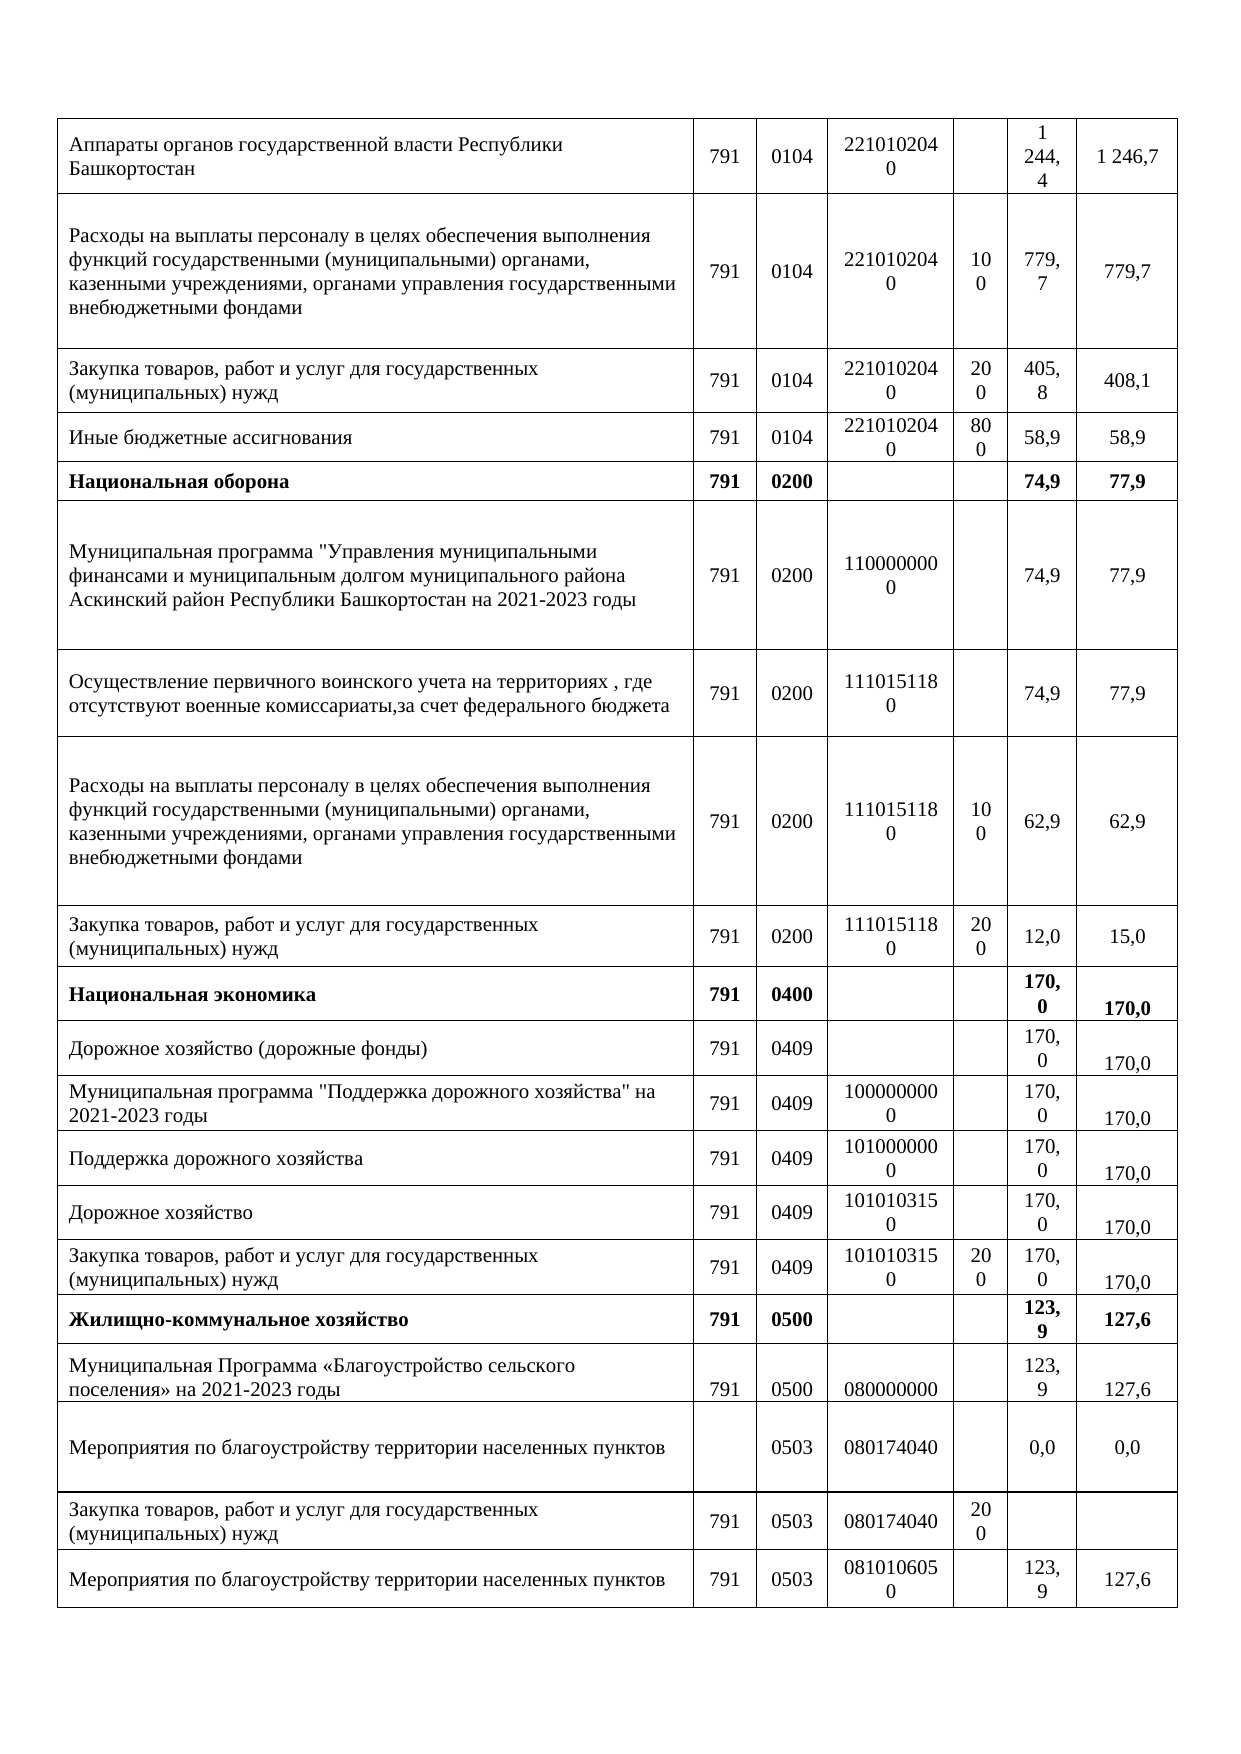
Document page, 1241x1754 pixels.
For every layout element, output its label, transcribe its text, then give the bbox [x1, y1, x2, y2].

table_cell 791 [694, 1295, 756, 1343]
table_cell 080174040 [828, 1493, 953, 1549]
table_cell [1077, 1493, 1177, 1549]
table_cell 408,1 [1077, 349, 1177, 412]
table_cell 170,0 [1077, 1186, 1177, 1239]
table_cell 0503 [757, 1550, 827, 1607]
table_cell [828, 462, 953, 500]
table_cell 1110151180 [828, 650, 953, 736]
table_cell 170,0 [1008, 1021, 1076, 1075]
table_cell 170,0 [1008, 1131, 1076, 1184]
table_cell 58,9 [1077, 413, 1177, 461]
table_cell Муниципальная программа "Управления муниципальными финансами и муниципальным долгом муниципального района Аскинский район Республики Башкортостан на 2021-2023 годы [58, 501, 693, 648]
table_cell 0104 [757, 119, 827, 193]
table_cell Национальная экономика [58, 967, 693, 1020]
table_cell 77,9 [1077, 501, 1177, 648]
table_cell 170,0 [1008, 1076, 1076, 1130]
table_cell 15,0 [1077, 906, 1177, 966]
table_cell 791 [694, 1240, 756, 1294]
table_cell 100 [954, 737, 1007, 905]
table_cell [828, 1295, 953, 1343]
table_cell 0,0 [1008, 1402, 1076, 1491]
table_cell 791 [694, 462, 756, 500]
table_cell Национальная оборона [58, 462, 693, 500]
table_cell 170,0 [1077, 1021, 1177, 1075]
table_cell 791 [694, 501, 756, 648]
table_cell 123,9 [1008, 1550, 1076, 1607]
table_cell 791 [694, 1186, 756, 1239]
table_cell 1100000000 [828, 501, 953, 648]
table_cell 080174040 [828, 1402, 953, 1491]
table_cell [954, 650, 1007, 736]
table_cell Осуществление первичного воинского учета на территориях , где отсутствуют военные комиссариаты,за счет федерального бюджета [58, 650, 693, 736]
table_cell 0409 [757, 1240, 827, 1294]
table_cell 1010103150 [828, 1240, 953, 1294]
table_cell 170,0 [1077, 1076, 1177, 1130]
table_cell 800 [954, 413, 1007, 461]
table_cell [954, 1550, 1007, 1607]
table_cell 2210102040 [828, 413, 953, 461]
table_cell 080000000 [828, 1344, 953, 1401]
table_cell 791 [694, 194, 756, 348]
table_cell Иные бюджетные ассигнования [58, 413, 693, 461]
table_cell 791 [694, 1131, 756, 1184]
table_cell 405,8 [1008, 349, 1076, 412]
table_cell 0409 [757, 1186, 827, 1239]
table_cell 74,9 [1008, 650, 1076, 736]
table_cell Мероприятия по благоустройству территории населенных пунктов [58, 1550, 693, 1607]
table_cell Закупка товаров, работ и услуг для государственных (муниципальных) нужд [58, 349, 693, 412]
table_cell 0200 [757, 462, 827, 500]
table_cell [954, 462, 1007, 500]
table_cell 170,0 [1008, 1240, 1076, 1294]
table_cell 1110151180 [828, 906, 953, 966]
table_cell 791 [694, 413, 756, 461]
table_cell 200 [954, 349, 1007, 412]
table_cell 170,0 [1077, 1131, 1177, 1184]
table_cell 2210102040 [828, 119, 953, 193]
table_cell 0409 [757, 1131, 827, 1184]
table_cell 1010103150 [828, 1186, 953, 1239]
table_cell 791 [694, 737, 756, 905]
table_cell Жилищно-коммунальное хозяйство [58, 1295, 693, 1343]
table_cell 0104 [757, 413, 827, 461]
table_cell Дорожное хозяйство (дорожные фонды) [58, 1021, 693, 1075]
table_cell 62,9 [1008, 737, 1076, 905]
table_cell [954, 501, 1007, 648]
table_cell [954, 1402, 1007, 1491]
table_cell 127,6 [1077, 1295, 1177, 1343]
table_cell 170,0 [1077, 1240, 1177, 1294]
table_cell 791 [694, 119, 756, 193]
table_cell 0503 [757, 1402, 827, 1491]
table_cell [954, 1295, 1007, 1343]
table_cell 74,9 [1008, 501, 1076, 648]
table_cell 77,9 [1077, 462, 1177, 500]
table_cell [954, 1186, 1007, 1239]
table_cell 170,0 [1008, 967, 1076, 1020]
table_cell 779,7 [1077, 194, 1177, 348]
table_cell 2210102040 [828, 349, 953, 412]
table_cell 170,0 [1008, 1186, 1076, 1239]
table_cell 0500 [757, 1295, 827, 1343]
table_cell 74,9 [1008, 462, 1076, 500]
table_cell Закупка товаров, работ и услуг для государственных (муниципальных) нужд [58, 906, 693, 966]
table_cell 0104 [757, 349, 827, 412]
table_cell 0500 [757, 1344, 827, 1401]
table_cell 791 [694, 1076, 756, 1130]
table_cell 791 [694, 1344, 756, 1401]
table_cell [954, 1076, 1007, 1130]
table_cell [694, 1402, 756, 1491]
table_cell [58, 1493, 693, 1549]
table_cell [954, 1344, 1007, 1401]
table_cell Муниципальная программа "Поддержка дорожного хозяйства" на 2021-2023 годы [58, 1076, 693, 1130]
table_cell 0104 [757, 194, 827, 348]
table_cell 170,0 [1077, 967, 1177, 1020]
table_cell 12,0 [1008, 906, 1076, 966]
table_cell 1 246,7 [1077, 119, 1177, 193]
table_cell 791 [694, 967, 756, 1020]
table_cell [1008, 1493, 1076, 1549]
table_cell 0400 [757, 967, 827, 1020]
table_cell 791 [694, 1493, 756, 1549]
table_cell 0200 [757, 737, 827, 905]
table_cell 62,9 [1077, 737, 1177, 905]
table_cell Аппараты органов государственной власти Республики Башкортостан [58, 119, 693, 193]
table_cell [954, 967, 1007, 1020]
table_cell 0200 [757, 906, 827, 966]
table_cell 1000000000 [828, 1076, 953, 1130]
table_cell 791 [694, 1550, 756, 1607]
table_cell [954, 1021, 1007, 1075]
table_cell 127,6 [1077, 1550, 1177, 1607]
table_cell Дорожное хозяйство [58, 1186, 693, 1239]
table_cell 791 [694, 650, 756, 736]
table_cell 0,0 [1077, 1402, 1177, 1491]
table_cell 0409 [757, 1021, 827, 1075]
table_cell Мероприятия по благоустройству территории населенных пунктов [58, 1402, 693, 1491]
table_cell 0200 [757, 650, 827, 736]
table_cell 100 [954, 194, 1007, 348]
table_cell 123,9 [1008, 1344, 1076, 1401]
table_cell 0200 [757, 501, 827, 648]
table_cell 123,9 [1008, 1295, 1076, 1343]
table_cell 58,9 [1008, 413, 1076, 461]
table_cell 791 [694, 349, 756, 412]
table_cell 791 [694, 906, 756, 966]
table_cell 77,9 [1077, 650, 1177, 736]
table_cell 779,7 [1008, 194, 1076, 348]
table_cell 1010000000 [828, 1131, 953, 1184]
table_cell 1 244,4 [1008, 119, 1076, 193]
table_cell 200 [954, 1493, 1007, 1549]
table_cell 1110151180 [828, 737, 953, 905]
table_cell [954, 119, 1007, 193]
table_cell [954, 1131, 1007, 1184]
table_cell 0810106050 [828, 1550, 953, 1607]
table_cell 0503 [757, 1493, 827, 1549]
table_cell 127,6 [1077, 1344, 1177, 1401]
table_cell [828, 1021, 953, 1075]
table_cell [828, 967, 953, 1020]
table_cell 2210102040 [828, 194, 953, 348]
table_cell Закупка товаров, работ и услуг для государственных (муниципальных) нужд [58, 1240, 693, 1294]
table_cell 0409 [757, 1076, 827, 1130]
table_cell 200 [954, 1240, 1007, 1294]
table_cell Поддержка дорожного хозяйства [58, 1131, 693, 1184]
table_cell Муниципальная Программа «Благоустройство сельского поселения» на 2021-2023 годы [58, 1344, 693, 1401]
table_cell 200 [954, 906, 1007, 966]
table_cell 791 [694, 1021, 756, 1075]
